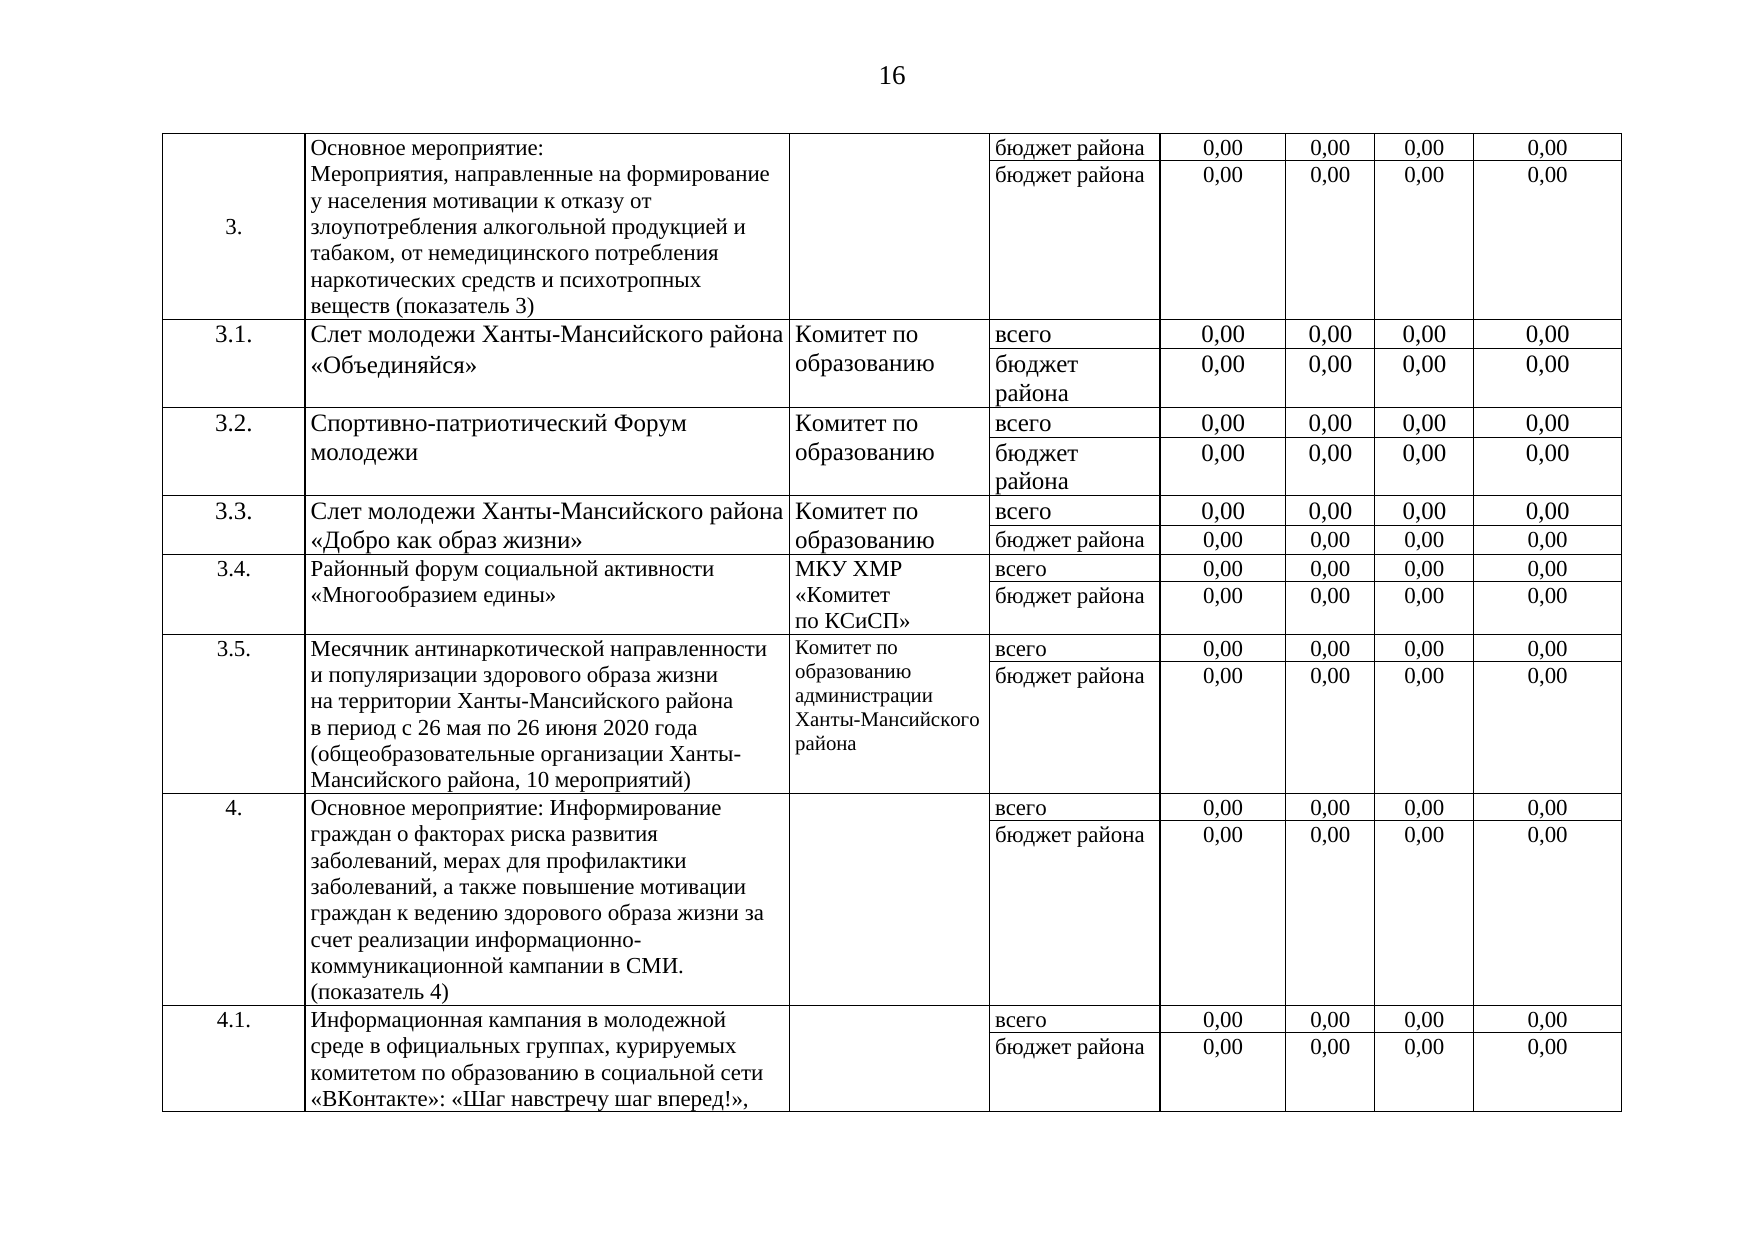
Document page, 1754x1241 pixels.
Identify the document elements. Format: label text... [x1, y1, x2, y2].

table_cell 0,00 [1286, 438, 1374, 495]
table_cell 0,00 [1474, 1006, 1621, 1032]
table_cell 0,00 [1286, 320, 1374, 348]
table_cell Слет молодежи Ханты-Мансийского района «Объединяйся» [306, 320, 789, 407]
table_cell 0,00 [1375, 320, 1473, 348]
table_cell Комитет по образованию [790, 408, 989, 495]
table_cell Основное мероприятие: Информирование граждан о факторах риска развития заболеваний, мерах для профилактики заболеваний, а также повышение мотивации граждан к ведению здорового образа жизни за счет реализации информационно-коммуникационной кампании в СМИ. (показатель 4) [306, 794, 789, 1005]
table_cell 0,00 [1375, 1033, 1473, 1111]
table_cell 0,00 [1286, 821, 1374, 1005]
table_cell 0,00 [1375, 1006, 1473, 1032]
table_cell всего [990, 496, 1159, 525]
table_cell Информационная кампания в молодежной среде в официальных группах, курируемых комитетом по образованию в социальной сети «ВКонтакте»: «Шаг навстречу шаг вперед!», «Молодежь Ханты-Мансийского района». [306, 1006, 789, 1111]
table_cell 3.1. [163, 320, 304, 407]
table_cell 0,00 [1375, 438, 1473, 495]
table_cell 3.3. [163, 496, 304, 554]
table_cell 0,00 [1375, 526, 1473, 554]
table_cell 0,00 [1161, 1006, 1285, 1032]
table_cell [790, 1006, 989, 1111]
table_cell Комитет по образованию [790, 320, 989, 407]
table_cell 0,00 [1161, 526, 1285, 554]
table_cell 0,00 [1161, 582, 1285, 634]
table_cell 0,00 [1286, 496, 1374, 525]
table_cell 0,00 [1161, 1033, 1285, 1111]
table_cell 4.1. [163, 1006, 304, 1111]
table_cell 0,00 [1474, 582, 1621, 634]
table_cell 0,00 [1474, 496, 1621, 525]
table_cell всего [990, 555, 1159, 581]
table_cell 0,00 [1286, 526, 1374, 554]
table_cell 0,00 [1161, 161, 1285, 318]
table_cell 0,00 [1161, 635, 1285, 661]
table_cell 0,00 [1161, 662, 1285, 793]
table_cell 0,00 [1161, 349, 1285, 407]
table_cell 0,00 [1474, 438, 1621, 495]
table_cell бюджет района [990, 662, 1159, 793]
table_cell 0,00 [1474, 794, 1621, 820]
table_cell всего [990, 408, 1159, 437]
table_cell 0,00 [1286, 161, 1374, 318]
table_cell 0,00 [1375, 496, 1473, 525]
table_cell 3.4. [163, 555, 304, 634]
table_cell 0,00 [1375, 821, 1473, 1005]
table_cell бюджет района [990, 161, 1159, 318]
table_cell 0,00 [1375, 408, 1473, 437]
table_cell бюджет района [990, 526, 1159, 554]
table_cell 0,00 [1286, 794, 1374, 820]
table_cell 0,00 [1375, 134, 1473, 160]
table_cell 0,00 [1161, 320, 1285, 348]
table_cell бюджет района [990, 134, 1159, 160]
table_cell 0,00 [1286, 635, 1374, 661]
table_cell Слет молодежи Ханты-Мансийского района «Добро как образ жизни» [306, 496, 789, 554]
table_cell 0,00 [1375, 555, 1473, 581]
table_cell 0,00 [1286, 349, 1374, 407]
table_cell 0,00 [1474, 134, 1621, 160]
table_cell 0,00 [1161, 438, 1285, 495]
table_cell 0,00 [1375, 582, 1473, 634]
table_cell 0,00 [1474, 526, 1621, 554]
table_cell всего [990, 1006, 1159, 1032]
table_cell 0,00 [1474, 1033, 1621, 1111]
table_cell Месячник антинаркотической направленности и популяризации здорового образа жизни на территории Ханты-Мансийского района в период с 26 мая по 26 июня 2020 года (общеобразовательные организации Ханты-Мансийского района, 10 мероприятий) [306, 635, 789, 793]
table_cell 0,00 [1286, 662, 1374, 793]
table_cell 0,00 [1474, 821, 1621, 1005]
table_cell 0,00 [1474, 635, 1621, 661]
table_cell 3.5. [163, 635, 304, 793]
table_cell 0,00 [1161, 408, 1285, 437]
table_cell 0,00 [1286, 555, 1374, 581]
table_cell 3.2. [163, 408, 304, 495]
table_cell 0,00 [1161, 794, 1285, 820]
table_cell 0,00 [1375, 349, 1473, 407]
table_cell 0,00 [1474, 662, 1621, 793]
table_cell бюджет района [990, 1033, 1159, 1111]
table_cell всего [990, 794, 1159, 820]
table_cell 0,00 [1474, 408, 1621, 437]
table_cell Основное мероприятие: Мероприятия, направленные на формирование у населения мотивации к отказу от злоупотребления алкогольной продукцией и табаком, от немедицинского потребления наркотических средств и психотропных веществ (показатель 3) [306, 134, 789, 318]
table_cell 0,00 [1161, 134, 1285, 160]
table_cell 0,00 [1161, 821, 1285, 1005]
table_cell Спортивно-патриотический Форум молодежи [306, 408, 789, 495]
table_cell бюджет района [990, 349, 1159, 407]
table_cell 0,00 [1161, 555, 1285, 581]
table_cell 3. [163, 134, 304, 318]
table_cell 0,00 [1161, 496, 1285, 525]
table_cell 0,00 [1474, 349, 1621, 407]
table_cell бюджет района [990, 438, 1159, 495]
table_cell МКУ ХМР «Комитет по КСиСП» [790, 555, 989, 634]
table_cell Комитет по образованию администрации Ханты-Мансийского района [790, 635, 989, 793]
table_cell 0,00 [1286, 1006, 1374, 1032]
table_cell 0,00 [1375, 635, 1473, 661]
table_cell 4. [163, 794, 304, 1005]
table_cell 0,00 [1286, 134, 1374, 160]
table_cell 0,00 [1286, 1033, 1374, 1111]
table_cell всего [990, 320, 1159, 348]
table_cell бюджет района [990, 582, 1159, 634]
table_cell 0,00 [1375, 794, 1473, 820]
table_cell 0,00 [1375, 662, 1473, 793]
table_cell 0,00 [1474, 161, 1621, 318]
table_cell всего [990, 635, 1159, 661]
table_cell Районный форум социальной активности «Многообразием едины» [306, 555, 789, 634]
table_cell 0,00 [1286, 582, 1374, 634]
table_cell 0,00 [1474, 320, 1621, 348]
table_cell [790, 134, 989, 318]
table_cell бюджет района [990, 821, 1159, 1005]
table_cell 0,00 [1474, 555, 1621, 581]
table_cell 0,00 [1286, 408, 1374, 437]
table_cell Комитет по образованию [790, 496, 989, 554]
table_cell [790, 794, 989, 1005]
table_cell 0,00 [1375, 161, 1473, 318]
